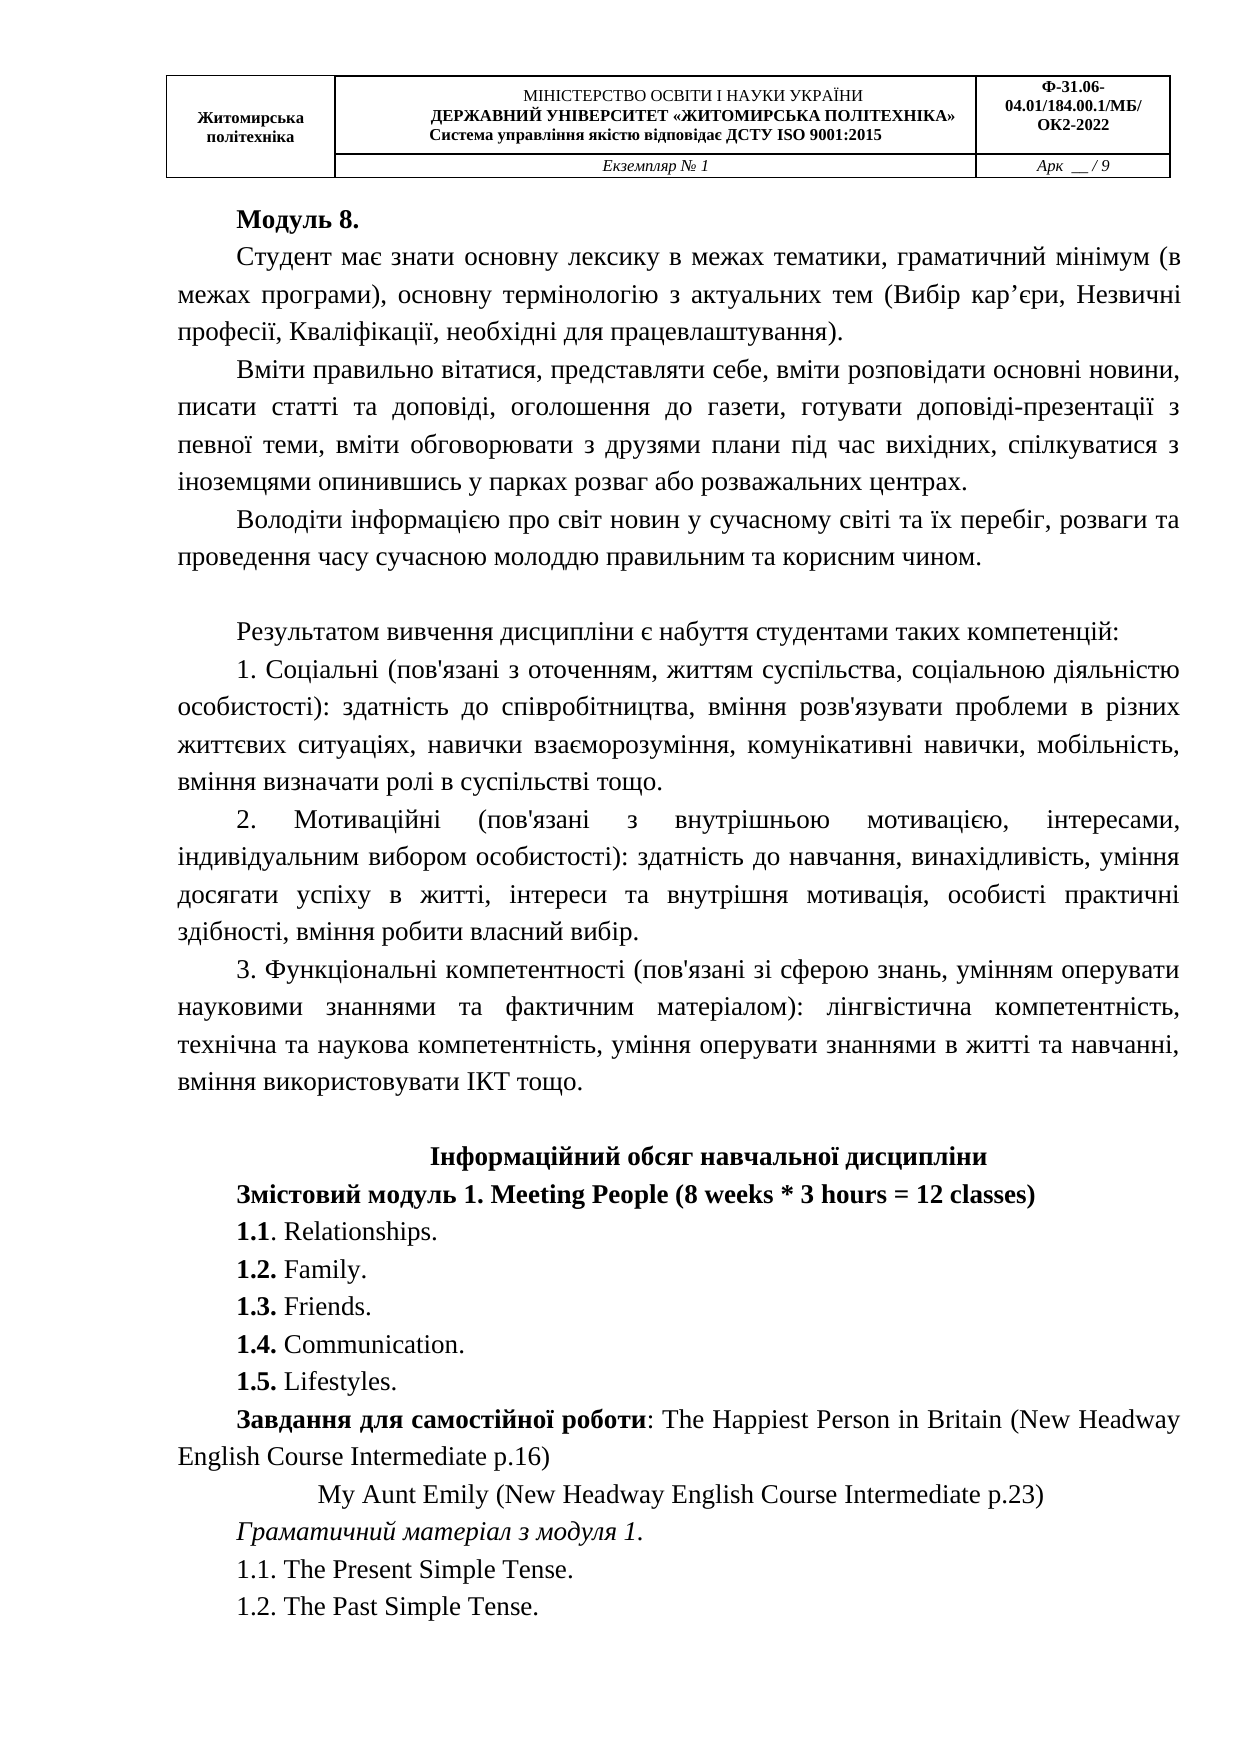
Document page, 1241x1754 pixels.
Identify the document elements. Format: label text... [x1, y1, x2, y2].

text 1.2. The Past Simple Tense. [177, 1584, 1181, 1621]
text 1.2. Family. [177, 1246, 1181, 1284]
text Модуль 8. [177, 196, 1181, 234]
text 2. Мотиваційні (пов'язані з внутрішньою мотивацією, інтересами, індивідуальним вибором особистості): здатність до навчання, винахідливість, уміння досягати успіху в житті, інтереси та внутрішня мотивація, особисті практичні здібності, вміння робити власний вибір. [177, 796, 1181, 946]
text 1.1. The Present Simple Tense. [177, 1546, 1181, 1584]
text Результатом вивчення дисципліни є набуття студентами таких компетенцій: [177, 609, 1181, 646]
text My Aunt Emily (New Headway English Course Intermediate p.23) [177, 1471, 1181, 1509]
text 1.4. Communication. [177, 1321, 1181, 1359]
text Студент має знати основну лексику в межах тематики, граматичний мінімум (в межах програми), основну термінологію з актуальних тем (Вибір кар’єри, Незвичні професії, Кваліфікації, необхідні для працевлаштування). [177, 234, 1181, 346]
text Завдання для самостійної роботи: The Happiest Person in Britain (New Headway English Course Intermediate p.16) [177, 1396, 1181, 1471]
text Інформаційний обсяг навчальної дисципліни [177, 1134, 1181, 1171]
text Володіти інформацією про світ новин у сучасному світі та їх перебіг, розваги та проведення часу сучасною молоддю правильним та корисним чином. [177, 496, 1181, 571]
text 1. Соціальні (пов'язані з оточенням, життям суспільства, соціальною діяльністю особистості): здатність до співробітництва, вміння розв'язувати проблеми в різних життєвих ситуаціях, навички взаєморозуміння, комунікативні навички, мобільність, вміння визначати ролі в суспільстві тощо. [177, 646, 1181, 796]
text 1.3. Friends. [177, 1284, 1181, 1321]
text Граматичний матеріал з модуля 1. [177, 1509, 1181, 1546]
text Змістовий модуль 1. Meeting People (8 weeks * 3 hours = 12 classes) [177, 1171, 1181, 1209]
text 1.5. Lifestyles. [177, 1359, 1181, 1396]
text 1.1. Relationships. [177, 1209, 1181, 1246]
text 3. Функціональні компетентності (пов'язані зі сферою знань, умінням оперувати науковими знаннями та фактичним матеріалом): лінгвістична компетентність, технічна та наукова компетентність, уміння оперувати знаннями в житті та навчанні, вміння використовувати ІКТ тощо. [177, 946, 1181, 1096]
